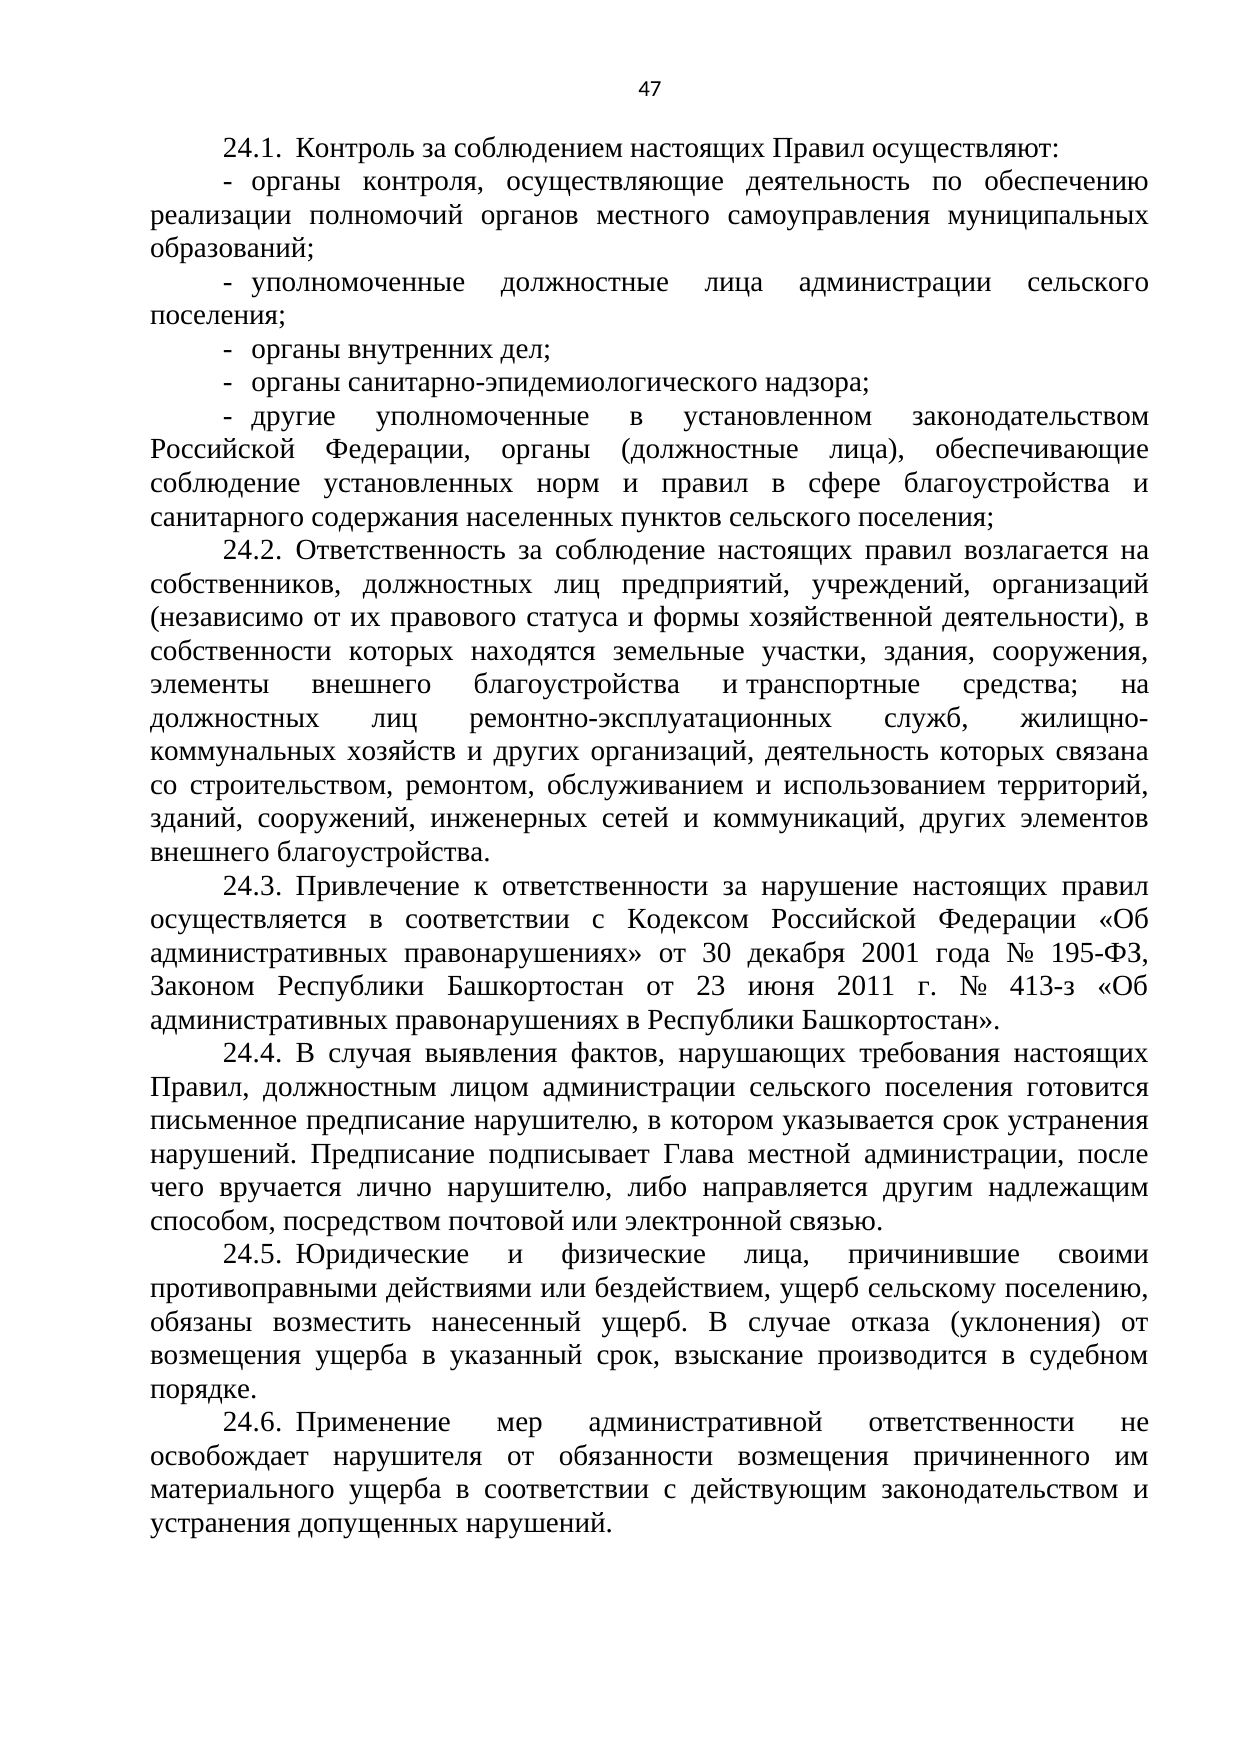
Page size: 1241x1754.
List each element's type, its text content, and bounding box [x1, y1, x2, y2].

text 24.6. Применение мер административной ответственности не освобождает нарушителя от обязанности возмещения причиненного им материального ущерба в соответствии с действующим законодательством и устранения допущенных нарушений. [150, 1404, 1149, 1538]
text - органы контроля, осуществляющие деятельность по обеспечению реализации полномочий органов местного самоуправления муниципальных образований; [150, 163, 1149, 264]
text - органы санитарно-эпидемиологического надзора; [150, 364, 1152, 398]
text 24.2. Ответственность за соблюдение настоящих правил возлагается на собственников, должностных лиц предприятий, учреждений, организаций (независимо от их правового статуса и формы хозяйственной деятельности), в собственности которых находятся земельные участки, здания, сооружения, элементы внешнего благоустройства и транспортные средства; на должностных лиц ремонтно-эксплуатационных служб, жилищно-коммунальных хозяйств и других организаций, деятельность которых связана со строительством, ремонтом, обслуживанием и использованием территорий, зданий, сооружений, инженерных сетей и коммуникаций, других элементов внешнего благоустройства. [150, 532, 1149, 868]
text 24.4. В случая выявления фактов, нарушающих требования настоящих Правил, должностным лицом администрации сельского поселения готовится письменное предписание нарушителю, в котором указывается срок устранения нарушений. Предписание подписывает Глава местной администрации, после чего вручается лично нарушителю, либо направляется другим надлежащим способом, посредством почтовой или электронной связью. [150, 1035, 1149, 1237]
text 24.5. Юридические и физические лица, причинившие своими противоправными действиями или бездействием, ущерб сельскому поселению, обязаны возместить нанесенный ущерб. В случае отказа (уклонения) от возмещения ущерба в указанный срок, взыскание производится в судебном порядке. [150, 1237, 1149, 1404]
text - органы внутренних дел; [150, 331, 1152, 364]
text - уполномоченные должностные лица администрации сельского поселения; [150, 264, 1149, 331]
text 24.3. Привлечение к ответственности за нарушение настоящих правил осуществляется в соответствии с Кодексом Российской Федерации «Об административных правонарушениях» от 30 декабря 2001 года № 195-ФЗ, Законом Республики Башкортостан от 23 июня 2011 г. № 413-з «Об административных правонарушениях в Республики Башкортостан». [150, 868, 1149, 1035]
text - другие уполномоченные в установленном законодательством Российской Федерации, органы (должностные лица), обеспечивающие соблюдение установленных норм и правил в сфере благоустройства и санитарного содержания населенных пунктов сельского поселения; [150, 398, 1149, 532]
text 24.1. Контроль за соблюдением настоящих Правил осуществляют: [150, 130, 1152, 163]
